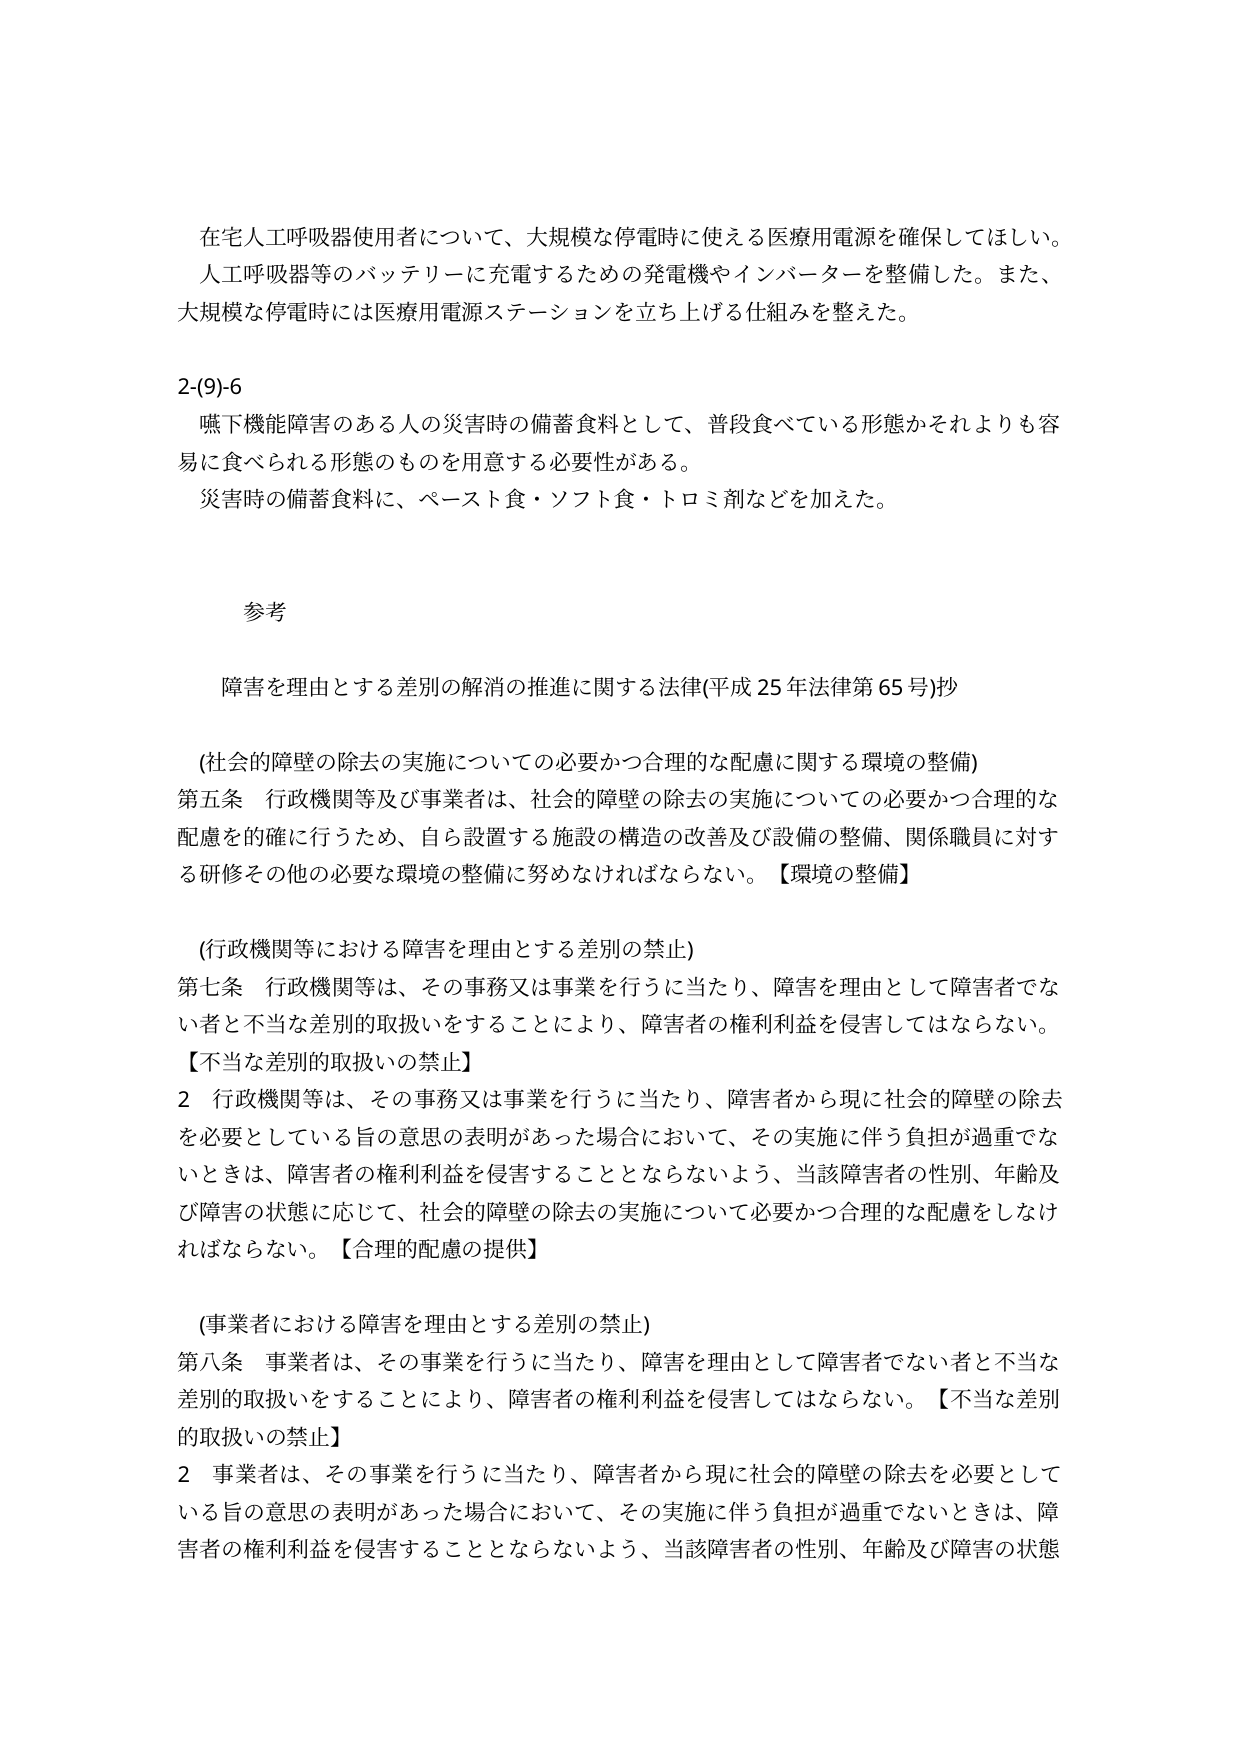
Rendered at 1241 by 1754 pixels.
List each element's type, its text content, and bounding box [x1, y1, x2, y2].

text 参考 [177, 592, 1063, 629]
text 災害時の備蓄食料に、ペースト食・ソフト食・トロミ剤などを加えた。 [177, 479, 1063, 517]
text (社会的障壁の除去の実施についての必要かつ合理的な配慮に関する環境の整備) [177, 742, 1063, 779]
text (事業者における障害を理由とする差別の禁止) [177, 1304, 1063, 1342]
text (行政機関等における障害を理由とする差別の禁止) [177, 929, 1063, 967]
text 人工呼吸器等のバッテリーに充電するための発電機やインバーターを整備した。また、大規模な停電時には医療用電源ステーションを立ち上げる仕組みを整えた。 [177, 254, 1063, 329]
text 第五条 行政機関等及び事業者は、社会的障壁の除去の実施についての必要かつ合理的な配慮を的確に行うため、自ら設置する施設の構造の改善及び設備の整備、関係職員に対する研修その他の必要な環境の整備に努めなければならない。【環境の整備】 [177, 779, 1063, 892]
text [177, 1454, 1063, 1567]
text 嚥下機能障害のある人の災害時の備蓄食料として、普段食べている形態かそれよりも容易に食べられる形態のものを用意する必要性がある。 [177, 404, 1063, 479]
text 第七条 行政機関等は、その事務又は事業を行うに当たり、障害を理由として障害者でない者と不当な差別的取扱いをすることにより、障害者の権利利益を侵害してはならない。【不当な差別的取扱いの禁止】 [177, 967, 1063, 1079]
text 2 行政機関等は、その事務又は事業を行うに当たり、障害者から現に社会的障壁の除去を必要としている旨の意思の表明があった場合において、その実施に伴う負担が過重でないときは、障害者の権利利益を侵害することとならないよう、当該障害者の性別、年齢及び障害の状態に応じて、社会的障壁の除去の実施について必要かつ合理的な配慮をしなければならない。【合理的配慮の提供】 [177, 1079, 1063, 1267]
text 在宅人工呼吸器使用者について、大規模な停電時に使える医療用電源を確保してほしい。 [177, 217, 1063, 254]
text 障害を理由とする差別の解消の推進に関する法律(平成25年法律第65号)抄 [177, 667, 1063, 704]
text 第八条 事業者は、その事業を行うに当たり、障害を理由として障害者でない者と不当な差別的取扱いをすることにより、障害者の権利利益を侵害してはならない。【不当な差別的取扱いの禁止】 [177, 1342, 1063, 1454]
text 2-(9)-6 [177, 367, 1063, 404]
